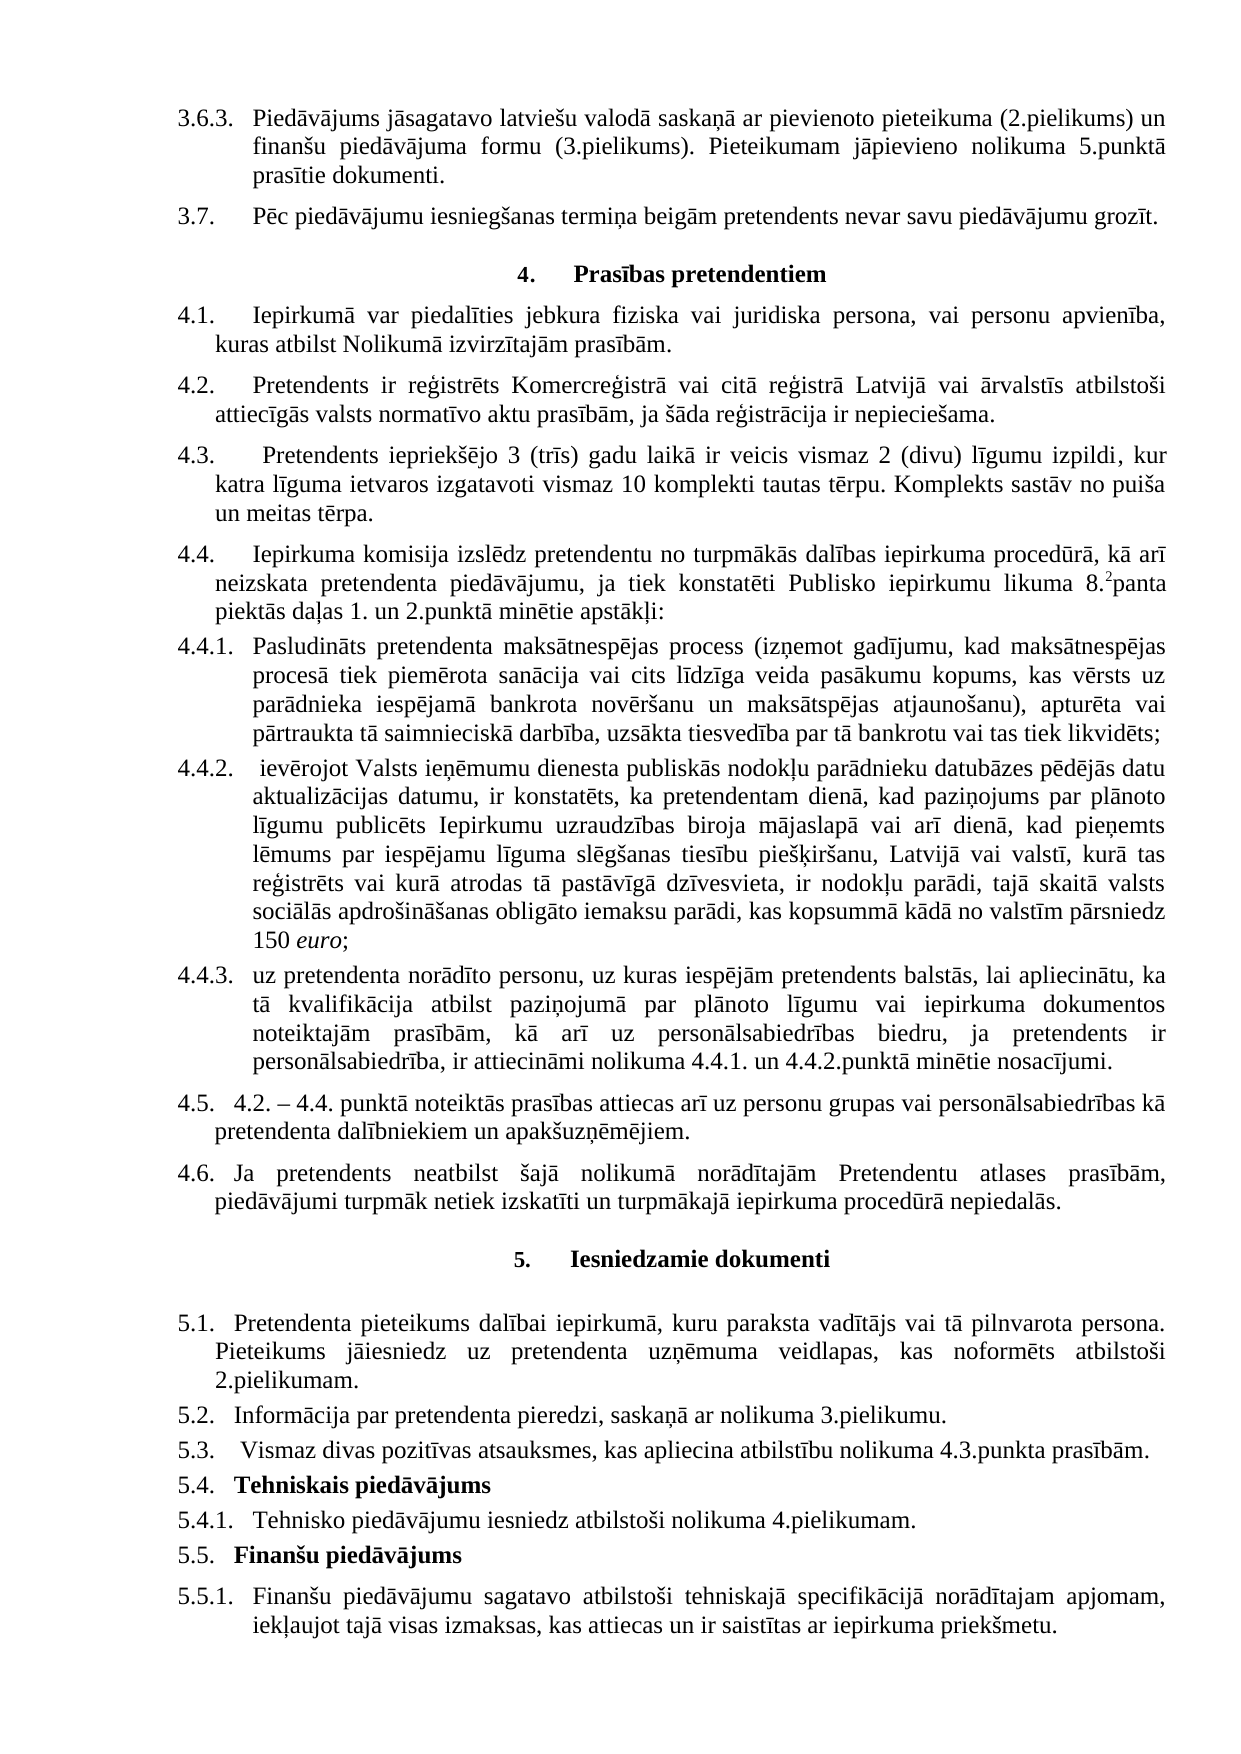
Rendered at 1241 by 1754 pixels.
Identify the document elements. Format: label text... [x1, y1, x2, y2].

list Piedāvājums jāsagatavo latviešu valodā saskaņā ar pievienoto pieteikuma (2.pielikums) un finanšu piedāvājuma formu (3.pielikums). Pieteikumam jāpievieno nolikuma 5.punktā prasītie dokumenti. [177, 103, 1167, 189]
list Finanšu piedāvājums [177, 1540, 1167, 1569]
list Iesniedzamie dokumenti [177, 1244, 1167, 1273]
list Pretendents iepriekšējo 3 (trīs) gadu laikā ir veicis vismaz 2 (divu) līgumu izpildi, kur katra līguma ietvaros izgatavoti vismaz 10 komplekti tautas tērpu. Komplekts sastāv no puiša un meitas tērpa. [177, 440, 1167, 526]
list Ja pretendents neatbilst šajā nolikumā norādītajām Pretendentu atlases prasībām, piedāvājumi turpmāk netiek izskatīti un turpmākajā iepirkuma procedūrā nepiedalās. [177, 1158, 1167, 1215]
list Vismaz divas pozitīvas atsauksmes, kas apliecina atbilstību nolikuma 4.3.punkta prasībām. [177, 1435, 1167, 1464]
list Pretendents ir reģistrēts Komercreģistrā vai citā reģistrā Latvijā vai ārvalstīs atbilstoši attiecīgās valsts normatīvo aktu prasībām, ja šāda reģistrācija ir nepieciešama. [177, 370, 1167, 428]
list 4.2. – 4.4. punktā noteiktās prasības attiecas arī uz personu grupas vai personālsabiedrības kā pretendenta dalībniekiem un apakšuzņēmējiem. [177, 1088, 1167, 1145]
list Iepirkumā var piedalīties jebkura fiziska vai juridiska persona, vai personu apvienība, kuras atbilst Nolikumā izvirzītajām prasībām. [177, 300, 1167, 358]
list ievērojot Valsts ieņēmumu dienesta publiskās nodokļu parādnieku datubāzes pēdējās datu aktualizācijas datumu, ir konstatēts, ka pretendentam dienā, kad paziņojums par plānoto līgumu publicēts Iepirkumu uzraudzības biroja mājaslapā vai arī dienā, kad pieņemts lēmums par iespējamu līguma slēgšanas tiesību piešķiršanu, Latvijā vai valstī, kurā tas reģistrēts vai kurā atrodas tā pastāvīgā dzīvesvieta, ir nodokļu parādi, tajā skaitā valsts sociālās apdrošināšanas obligāto iemaksu parādi, kas kopsummā kādā no valstīm pārsniedz 150 euro; [177, 753, 1167, 954]
list Prasības pretendentiem [177, 259, 1167, 288]
list Tehnisko piedāvājumu iesniedz atbilstoši nolikuma 4.pielikumam. [177, 1505, 1167, 1534]
list Iepirkuma komisija izslēdz pretendentu no turpmākās dalības iepirkuma procedūrā, kā arī neizskata pretendenta piedāvājumu, ja tiek konstatēti Publisko iepirkumu likuma 8.2panta piektās daļas 1. un 2.punktā minētie apstākļi: [177, 539, 1167, 625]
list Pretendenta pieteikums dalībai iepirkumā, kuru paraksta vadītājs vai tā pilnvarota persona. Pieteikums jāiesniedz uz pretendenta uzņēmuma veidlapas, kas noformēts atbilstoši 2.pielikumam. [177, 1308, 1167, 1394]
list uz pretendenta norādīto personu, uz kuras iespējām pretendents balstās, lai apliecinātu, ka tā kvalifikācija atbilst paziņojumā par plānoto līgumu vai iepirkuma dokumentos noteiktajām prasībām, kā arī uz personālsabiedrības biedru, ja pretendents ir personālsabiedrība, ir attiecināmi nolikuma 4.4.1. un 4.4.2.punktā minētie nosacījumi. [177, 960, 1167, 1075]
list Finanšu piedāvājumu sagatavo atbilstoši tehniskajā specifikācijā norādītajam apjomam, iekļaujot tajā visas izmaksas, kas attiecas un ir saistītas ar iepirkuma priekšmetu. [177, 1581, 1167, 1639]
list Pēc piedāvājumu iesniegšanas termiņa beigām pretendents nevar savu piedāvājumu grozīt. [177, 201, 1167, 230]
list Tehniskais piedāvājums [177, 1470, 1167, 1499]
list Informācija par pretendenta pieredzi, saskaņā ar nolikuma 3.pielikumu. [177, 1400, 1167, 1429]
list Pasludināts pretendenta maksātnespējas process (izņemot gadījumu, kad maksātnespējas procesā tiek piemērota sanācija vai cits līdzīga veida pasākumu kopums, kas vērsts uz parādnieka iespējamā bankrota novēršanu un maksātspējas atjaunošanu), apturēta vai pārtraukta tā saimnieciskā darbība, uzsākta tiesvedība par tā bankrotu vai tas tiek likvidēts; [177, 631, 1167, 746]
